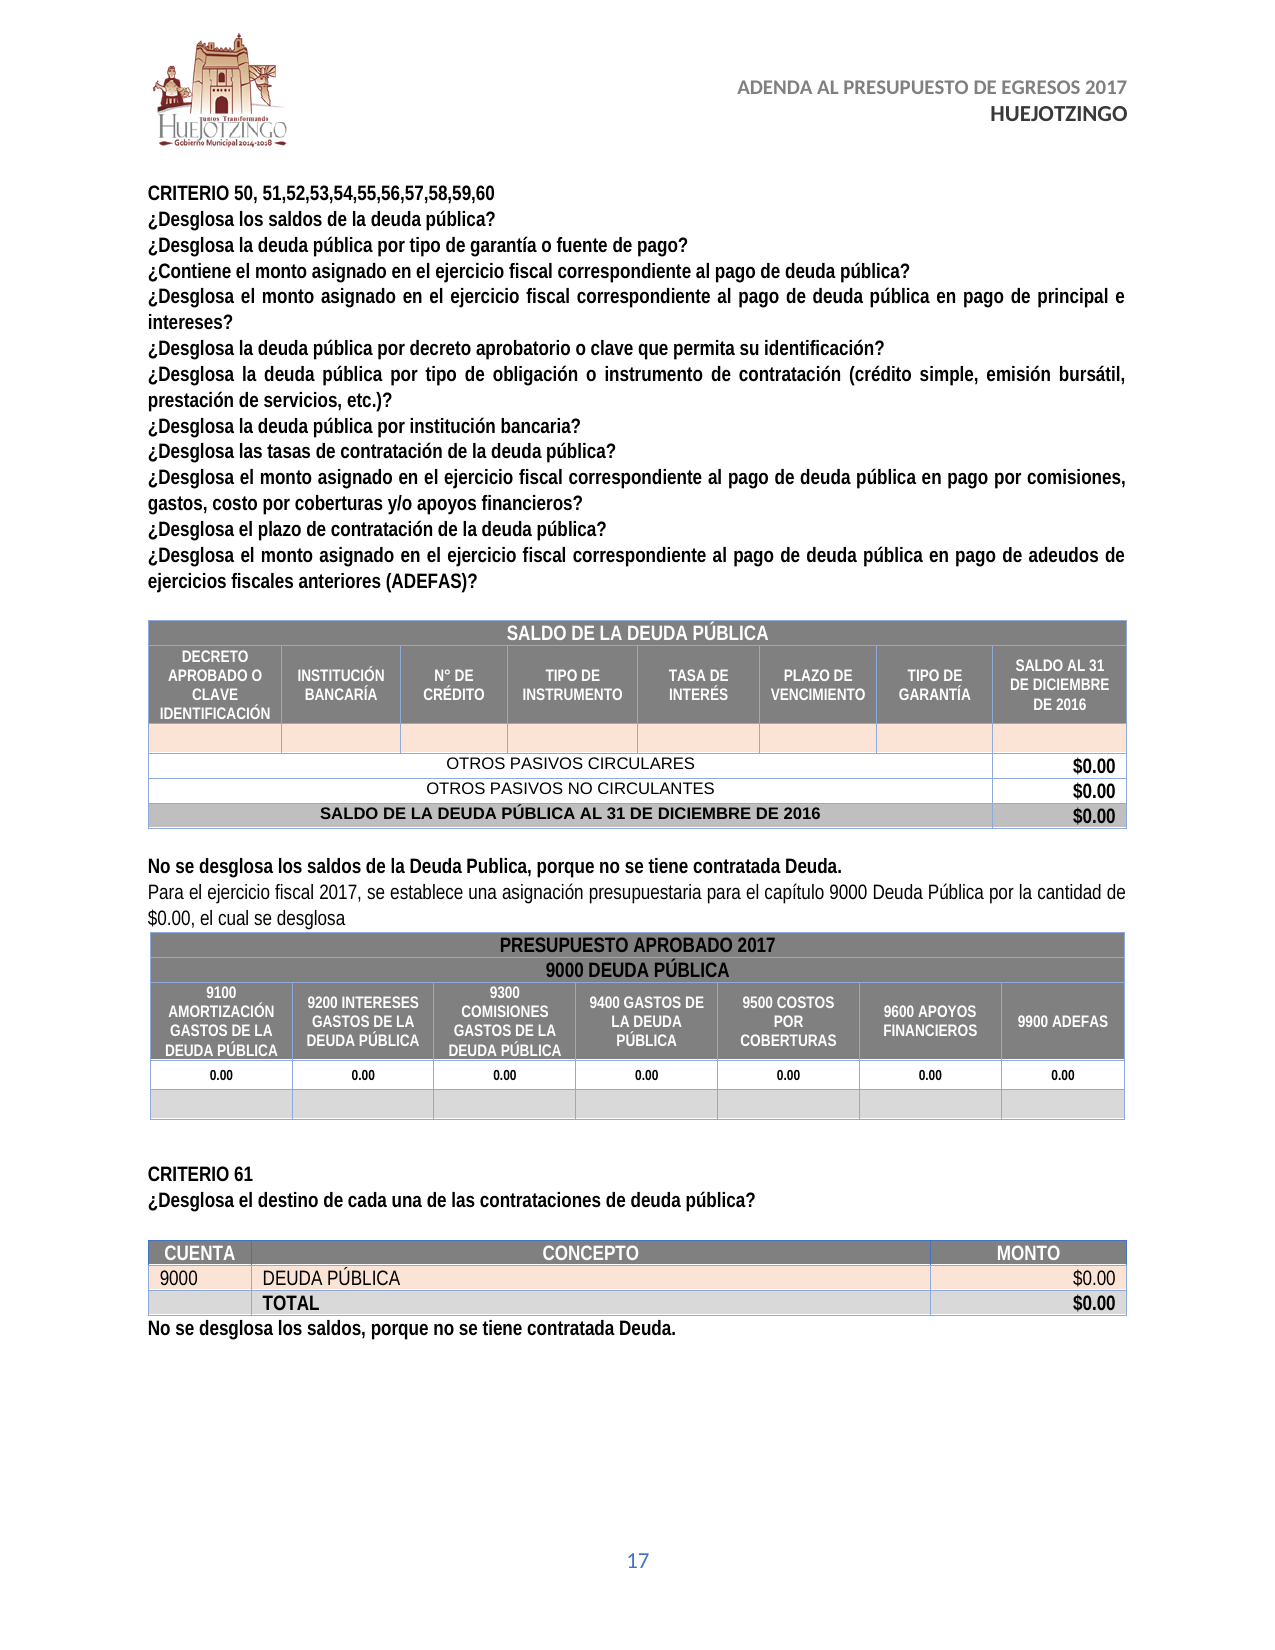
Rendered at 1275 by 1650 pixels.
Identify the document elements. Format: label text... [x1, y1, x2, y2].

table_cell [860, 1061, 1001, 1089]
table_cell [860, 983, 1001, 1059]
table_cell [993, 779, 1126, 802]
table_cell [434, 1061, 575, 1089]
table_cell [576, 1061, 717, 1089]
text ¿Desglosa la deuda pública por tipo de obligación o instrumento de contratación (crédito simple, emisión bursátil, prestación de servicios, etc.)? [148, 362, 1127, 412]
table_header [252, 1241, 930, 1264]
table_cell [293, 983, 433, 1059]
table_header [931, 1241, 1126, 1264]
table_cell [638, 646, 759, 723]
text ¿Desglosa los saldos de la deuda pública? [148, 207, 1127, 231]
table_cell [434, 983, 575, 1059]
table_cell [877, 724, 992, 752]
picture [147, 28, 294, 148]
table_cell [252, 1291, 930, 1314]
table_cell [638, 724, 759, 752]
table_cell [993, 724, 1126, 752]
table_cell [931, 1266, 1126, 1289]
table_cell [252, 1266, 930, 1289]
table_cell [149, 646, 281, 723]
text CRITERIO 50, 51,52,53,54,55,56,57,58,59,60 [148, 181, 1127, 205]
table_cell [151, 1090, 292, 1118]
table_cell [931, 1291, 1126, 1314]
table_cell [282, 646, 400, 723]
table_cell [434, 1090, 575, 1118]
text ¿Desglosa el destino de cada una de las contrataciones de deuda pública? [148, 1188, 1127, 1212]
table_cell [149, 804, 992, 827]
text No se desglosa los saldos de la Deuda Publica, porque no se tiene contratada Deuda. [148, 854, 1127, 878]
text ¿Desglosa el monto asignado en el ejercicio fiscal correspondiente al pago de deuda pública en pago por comisiones, gastos, costo por coberturas y/o apoyos financieros? [148, 465, 1127, 515]
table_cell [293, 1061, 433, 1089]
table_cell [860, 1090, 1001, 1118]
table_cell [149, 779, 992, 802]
text ¿Contiene el monto asignado en el ejercicio fiscal correspondiente al pago de deuda pública? [148, 259, 1127, 283]
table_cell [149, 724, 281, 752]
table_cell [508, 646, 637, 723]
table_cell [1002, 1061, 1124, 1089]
text Para el ejercicio fiscal 2017, se establece una asignación presupuestaria para el capítulo 9000 Deuda Pública por la cantidad de $0.00, el cual se desglosa [148, 880, 1127, 930]
text CRITERIO 61 [148, 1162, 1127, 1186]
text ¿Desglosa el plazo de contratación de la deuda pública? [148, 517, 1127, 541]
text ¿Desglosa el monto asignado en el ejercicio fiscal correspondiente al pago de deuda pública en pago de adeudos de ejercicios fiscales anteriores (ADEFAS)? [148, 543, 1127, 593]
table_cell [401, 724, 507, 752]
text ¿Desglosa la deuda pública por institución bancaria? [148, 414, 1127, 438]
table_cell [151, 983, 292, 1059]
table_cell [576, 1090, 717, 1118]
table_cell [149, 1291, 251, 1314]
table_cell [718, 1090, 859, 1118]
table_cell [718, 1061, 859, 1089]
text ¿Desglosa la deuda pública por tipo de garantía o fuente de pago? [148, 233, 1127, 257]
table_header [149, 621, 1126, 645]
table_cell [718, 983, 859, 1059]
text ¿Desglosa la deuda pública por decreto aprobatorio o clave que permita su identificación? [148, 336, 1127, 360]
text ¿Desglosa las tasas de contratación de la deuda pública? [148, 439, 1127, 463]
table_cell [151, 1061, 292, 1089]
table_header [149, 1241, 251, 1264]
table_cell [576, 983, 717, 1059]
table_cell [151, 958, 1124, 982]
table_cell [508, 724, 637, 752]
text ¿Desglosa el monto asignado en el ejercicio fiscal correspondiente al pago de deuda pública en pago de principal e intereses? [148, 284, 1127, 334]
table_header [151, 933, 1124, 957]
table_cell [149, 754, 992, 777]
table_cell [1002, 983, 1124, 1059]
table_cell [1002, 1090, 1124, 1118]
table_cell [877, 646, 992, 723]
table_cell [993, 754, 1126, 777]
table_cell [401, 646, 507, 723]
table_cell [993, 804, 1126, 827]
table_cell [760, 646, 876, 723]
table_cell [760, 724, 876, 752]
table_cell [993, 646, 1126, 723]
text No se desglosa los saldos, porque no se tiene contratada Deuda. [148, 1316, 1127, 1339]
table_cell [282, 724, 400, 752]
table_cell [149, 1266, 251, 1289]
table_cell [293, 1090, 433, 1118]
